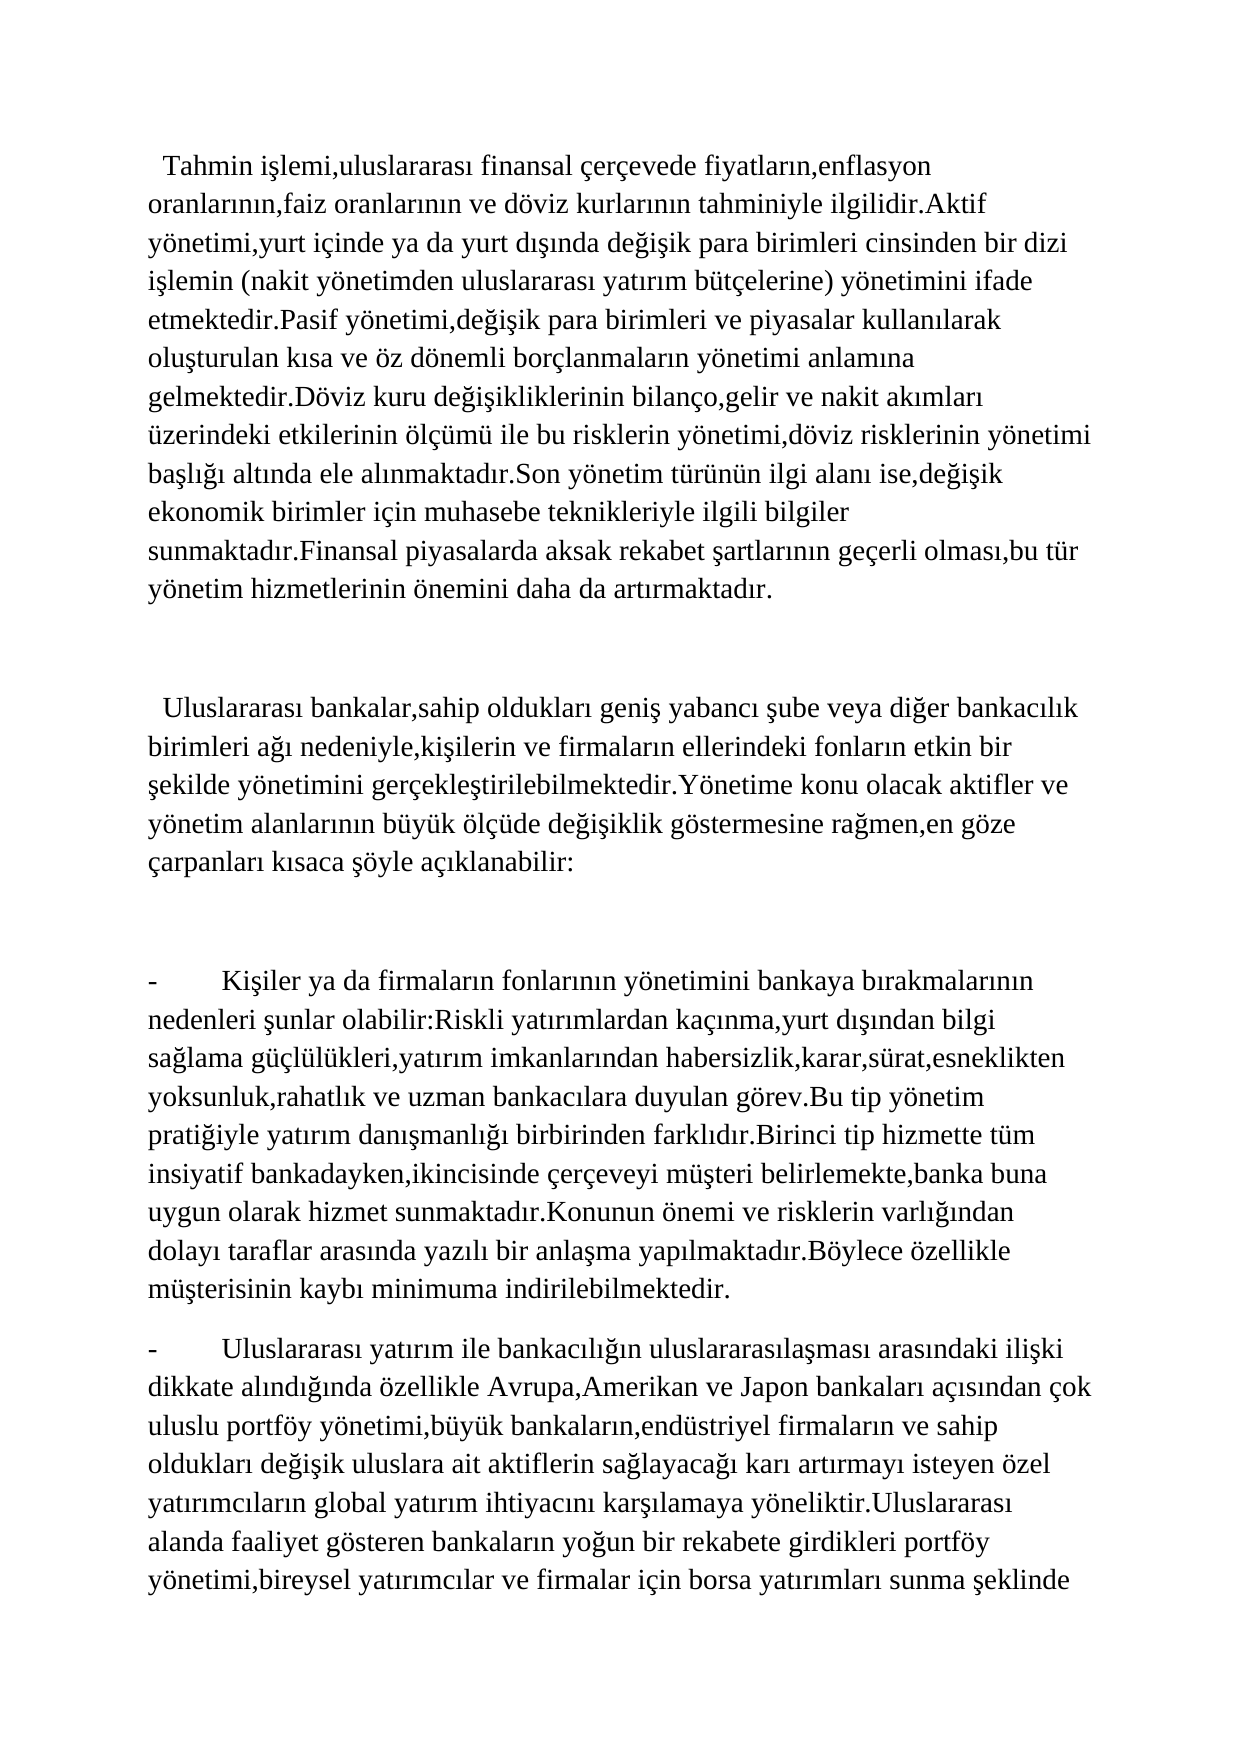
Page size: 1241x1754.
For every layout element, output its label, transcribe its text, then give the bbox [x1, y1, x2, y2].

text Uluslararası bankalar,sahip oldukları geniş yabancı şube veya diğer bankacılık birimleri ağı nedeniyle,kişilerin ve firmaların ellerindeki fonların etkin bir şekilde yönetimini gerçekleştirilebilmektedir.Yönetime konu olacak aktifler ve yönetim alanlarının büyük ölçüde değişiklik göstermesine rağmen,en göze çarpanları kısaca şöyle açıklanabilir: [148, 690, 1093, 878]
text - Kişiler ya da firmaların fonlarının yönetimini bankaya bırakmalarının nedenleri şunlar olabilir:Riskli yatırımlardan kaçınma,yurt dışından bilgi sağlama güçlülükleri,yatırım imkanlarından habersizlik,karar,sürat,esneklikten yoksunluk,rahatlık ve uzman bankacılara duyulan görev.Bu tip yönetim pratiğiyle yatırım danışmanlığı birbirinden farklıdır.Birinci tip hizmette tüm insiyatif bankadayken,ikincisinde çerçeveyi müşteri belirlemekte,banka buna uygun olarak hizmet sunmaktadır.Konunun önemi ve risklerin varlığından dolayı taraflar arasında yazılı bir anlaşma yapılmaktadır.Böylece özellikle müşterisinin kaybı minimuma indirilebilmektedir. [148, 963, 1093, 1305]
text Tahmin işlemi,uluslararası finansal çerçevede fiyatların,enflasyon oranlarının,faiz oranlarının ve döviz kurlarının tahminiyle ilgilidir.Aktif yönetimi,yurt içinde ya da yurt dışında değişik para birimleri cinsinden bir dizi işlemin (nakit yönetimden uluslararası yatırım bütçelerine) yönetimini ifade etmektedir.Pasif yönetimi,değişik para birimleri ve piyasalar kullanılarak oluşturulan kısa ve öz dönemli borçlanmaların yönetimi anlamına gelmektedir.Döviz kuru değişikliklerinin bilanço,gelir ve nakit akımları üzerindeki etkilerinin ölçümü ile bu risklerin yönetimi,döviz risklerinin yönetimi başlığı altında ele alınmaktadır.Son yönetim türünün ilgi alanı ise,değişik ekonomik birimler için muhasebe teknikleriyle ilgili bilgiler sunmaktadır.Finansal piyasalarda aksak rekabet şartlarının geçerli olması,bu tür yönetim hizmetlerinin önemini daha da artırmaktadır. [148, 148, 1093, 605]
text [148, 1331, 1093, 1596]
